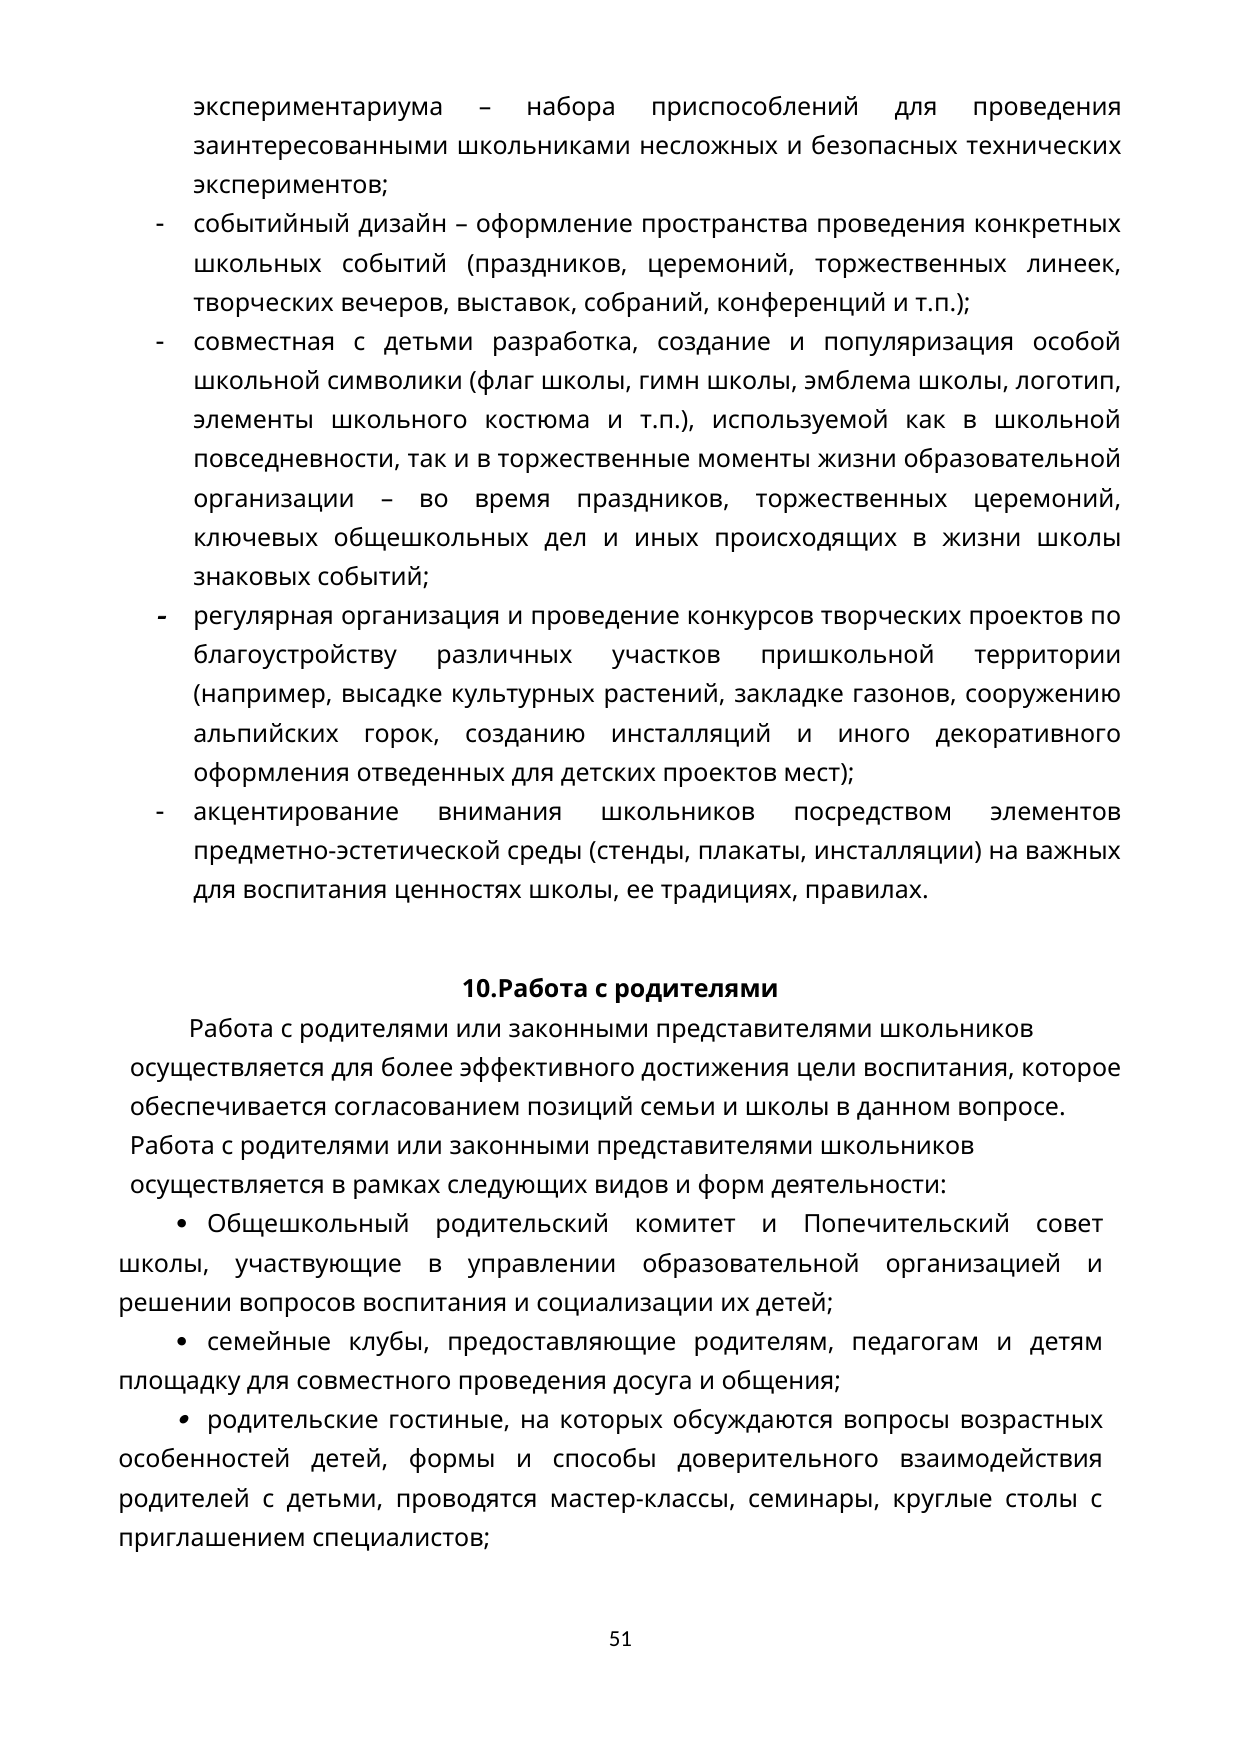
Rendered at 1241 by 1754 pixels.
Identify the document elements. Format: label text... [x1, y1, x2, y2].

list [156, 89, 1122, 201]
list событийный дизайн – оформление пространства проведения конкретных школьных событий (праздников, церемоний, торжественных линеек, творческих вечеров, выставок, собраний, конференций и т.п.); [156, 206, 1122, 318]
list Общешкольный родительский комитет и Попечительский совет школы, участвующие в управлении образовательной организацией и решении вопросов воспитания и социализации их детей; [118, 1206, 1104, 1318]
list родительские гостиные, на которых обсуждаются вопросы возрастных особенностей детей, формы и способы доверительного взаимодействия родителей с детьми, проводятся мастер-классы, семинары, круглые столы с приглашением специалистов; [118, 1402, 1104, 1553]
list совместная с детьми разработка, создание и популяризация особой школьной символики (флаг школы, гимн школы, эмблема школы, логотип, элементы школьного костюма и т.п.), используемой как в школьной повседневности, так и в торжественные моменты жизни образовательной организации – во время праздников, торжественных церемоний, ключевых общешкольных дел и иных происходящих в жизни школы знаковых событий; [156, 324, 1122, 593]
text 10.Работа с родителями [118, 971, 1122, 1005]
list регулярная организация и проведение конкурсов творческих проектов по благоустройству различных участков пришкольной территории (например, высадке культурных растений, закладке газонов, сооружению альпийских горок, созданию инсталляций и иного декоративного оформления отведенных для детских проектов мест); [156, 598, 1122, 788]
list акцентирование внимания школьников посредством элементов предметно-эстетической среды (стенды, плакаты, инсталляции) на важных для воспитания ценностях школы, ее традициях, правилах. [156, 794, 1122, 906]
text Работа с родителями или законными представителями школьников осуществляется для более эффективного достижения цели воспитания, которое обеспечивается согласованием позиций семьи и школы в данном вопросе. Работа с родителями или законными представителями школьников осуществляется в рамках следующих видов и форм деятельности: [129, 1010, 1122, 1201]
list семейные клубы, предоставляющие родителям, педагогам и детям площадку для совместного проведения досуга и общения; [118, 1324, 1104, 1397]
